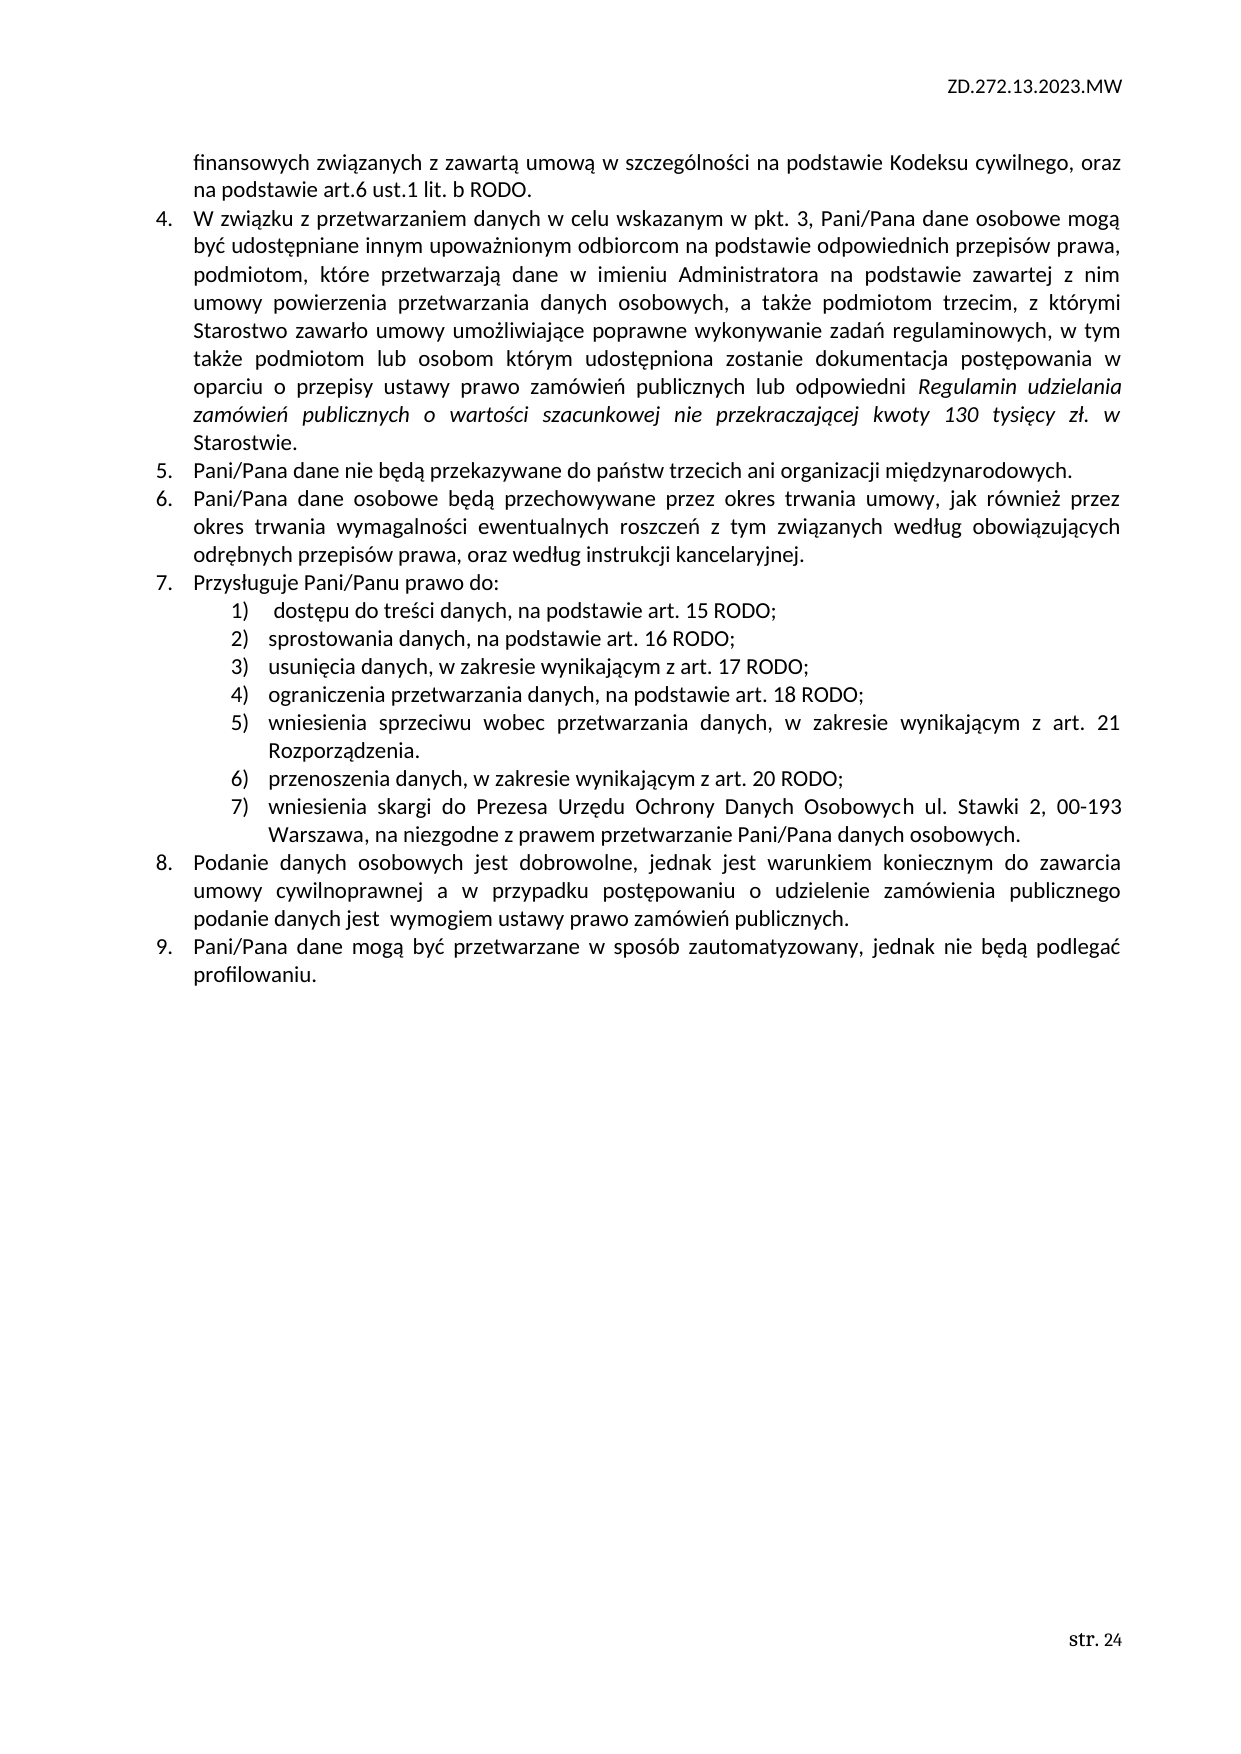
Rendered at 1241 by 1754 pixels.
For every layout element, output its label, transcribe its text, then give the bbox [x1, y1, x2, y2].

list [156, 148, 1122, 204]
list wniesienia skargi do Prezesa Urzędu Ochrony Danych Osobowych ul. Stawki 2, 00-193 Warszawa, na niezgodne z prawem przetwarzanie Pani/Pana danych osobowych. [231, 792, 1122, 848]
list Pani/Pana dane mogą być przetwarzane w sposób zautomatyzowany, jednak nie będą podlegać profilowaniu. [156, 932, 1122, 988]
list Podanie danych osobowych jest dobrowolne, jednak jest warunkiem koniecznym do zawarcia umowy cywilnoprawnej a w przypadku postępowaniu o udzielenie zamówienia publicznego podanie danych jest wymogiem ustawy prawo zamówień publicznych. [156, 848, 1122, 932]
list W związku z przetwarzaniem danych w celu wskazanym w pkt. 3, Pani/Pana dane osobowe mogą być udostępniane innym upoważnionym odbiorcom na podstawie odpowiednich przepisów prawa, podmiotom, które przetwarzają dane w imieniu Administratora na podstawie zawartej z nim umowy powierzenia przetwarzania danych osobowych, a także podmiotom trzecim, z którymi Starostwo zawarło umowy umożliwiające poprawne wykonywanie zadań regulaminowych, w tym także podmiotom lub osobom którym udostępniona zostanie dokumentacja postępowania w oparciu o przepisy ustawy prawo zamówień publicznych lub odpowiedni Regulamin udzielania zamówień publicznych o wartości szacunkowej nie przekraczającej kwoty 130 tysięcy zł. w Starostwie. [156, 204, 1122, 456]
list Pani/Pana dane nie będą przekazywane do państw trzecich ani organizacji międzynarodowych. [156, 456, 1122, 484]
list ograniczenia przetwarzania danych, na podstawie art. 18 RODO; [231, 680, 1122, 708]
list przenoszenia danych, w zakresie wynikającym z art. 20 RODO; [231, 764, 1122, 792]
list sprostowania danych, na podstawie art. 16 RODO; [231, 624, 1122, 652]
list Przysługuje Pani/Panu prawo do: [156, 568, 1122, 596]
list wniesienia sprzeciwu wobec przetwarzania danych, w zakresie wynikającym z art. 21 Rozporządzenia. [231, 708, 1122, 764]
list dostępu do treści danych, na podstawie art. 15 RODO; [231, 596, 1122, 624]
list Pani/Pana dane osobowe będą przechowywane przez okres trwania umowy, jak również przez okres trwania wymagalności ewentualnych roszczeń z tym związanych według obowiązujących odrębnych przepisów prawa, oraz według instrukcji kancelaryjnej. [156, 484, 1122, 568]
list usunięcia danych, w zakresie wynikającym z art. 17 RODO; [231, 652, 1122, 680]
